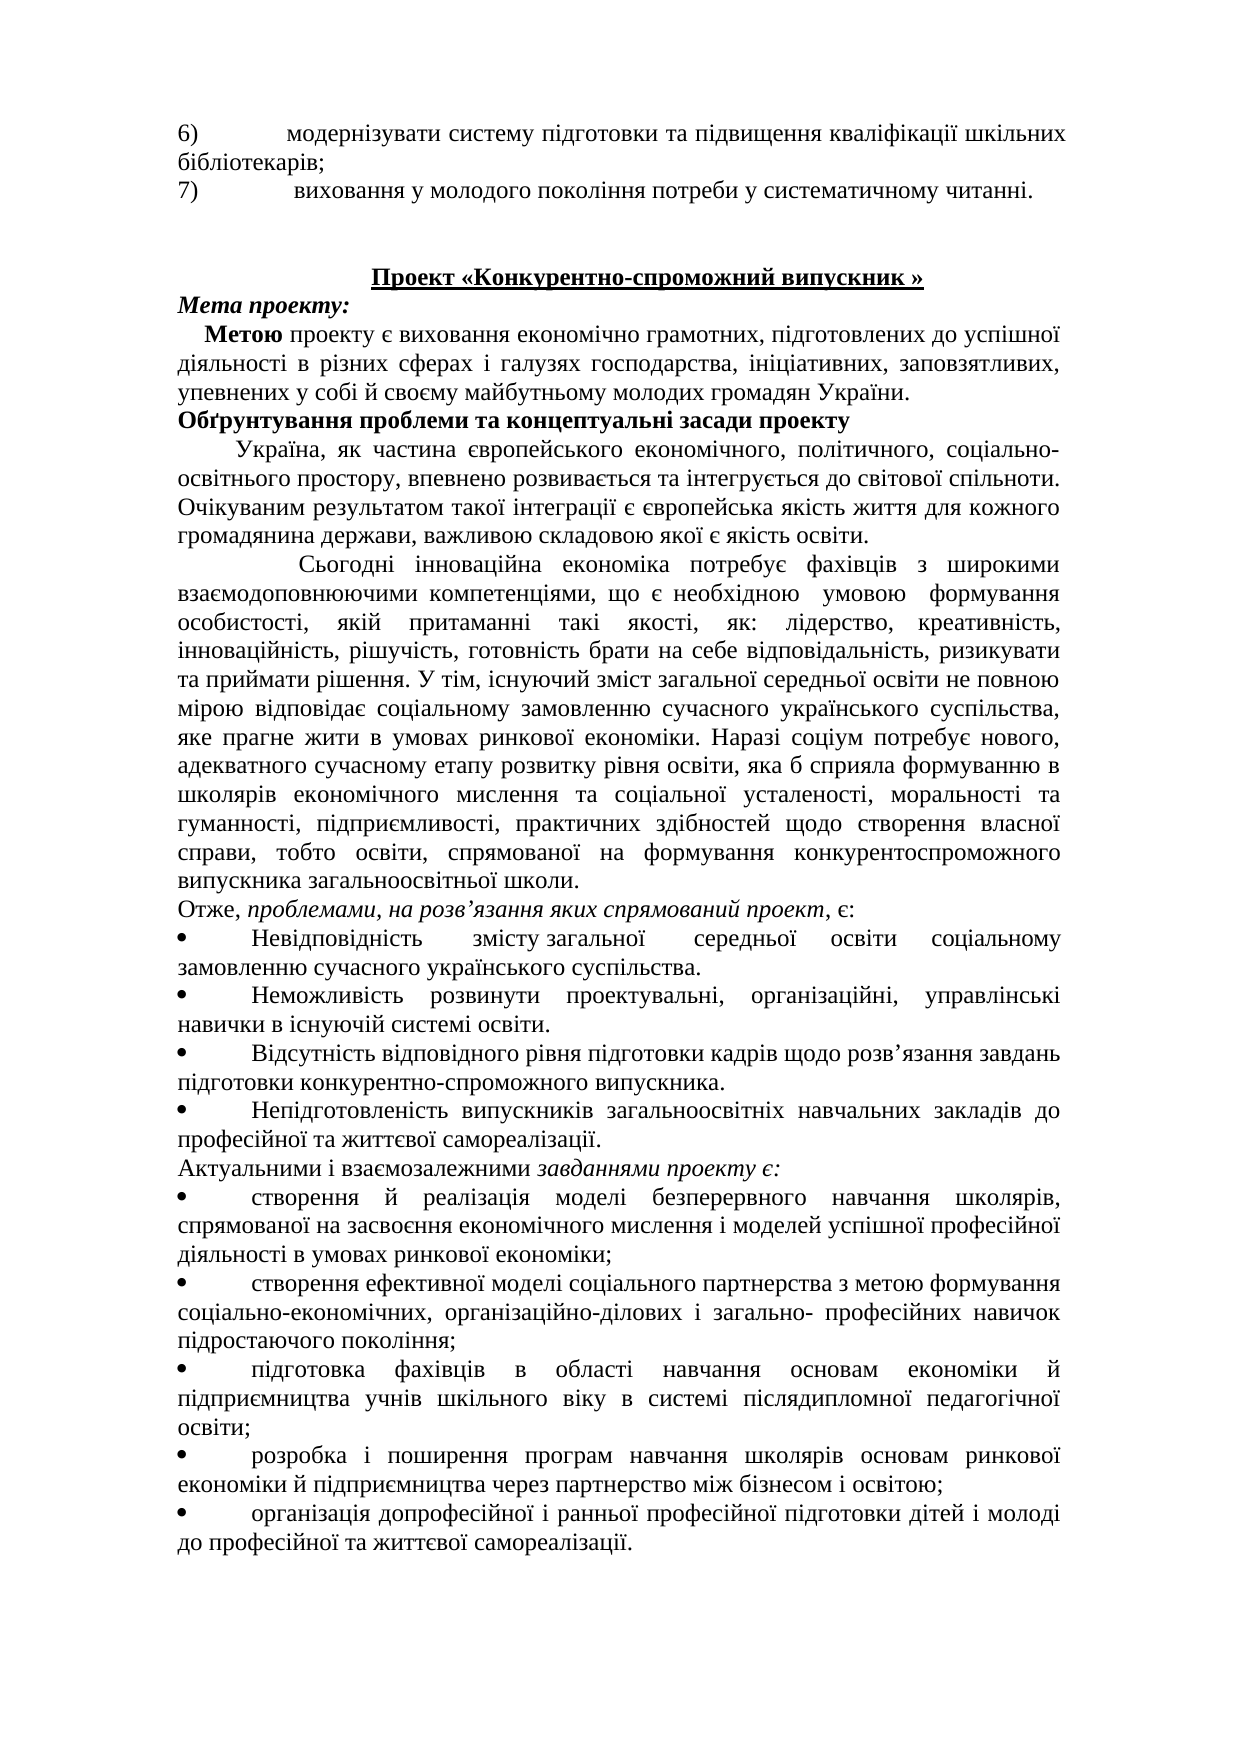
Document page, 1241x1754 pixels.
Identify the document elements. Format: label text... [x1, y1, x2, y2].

text Актуальними і взаємозалежними завданнями проекту є: [177, 1153, 1061, 1182]
list створення й реалізація моделі безперервного навчання школярів, спрямованої на засвоєння економічного мислення і моделей успішної професійної діяльності в умовах ринкової економіки; [177, 1182, 1061, 1268]
list Неможливість розвинути проектувальні, організаційні, управлінські навички в існуючій системі освіти. [177, 981, 1061, 1038]
subtitle Мета проекту: [177, 291, 1152, 319]
text Обґрунтування проблеми та концептуальні засади проекту [177, 406, 1061, 434]
text Сьогодні інноваційна економіка потребує фахівців з широкими взаємодоповнюючими компетенціями, що є необхідною умовою формування особистості, якій притаманні такі якості, як: лідерство, креативність, інноваційність, рішучість, готовність брати на себе відповідальність, ризикувати та приймати рішення. У тім, існуючий зміст загальної середньої освіти не повною мірою відповідає соціальному замовленню сучасного українського суспільства, яке прагне жити в умовах ринкової економіки. Наразі соціум потребує нового, адекватного сучасному етапу розвитку рівня освіти, яка б сприяла формуванню в школярів економічного мислення та соціальної усталеності, моральності та гуманності, підприємливості, практичних здібностей щодо створення власної справи, тобто освіти, спрямованої на формування конкурентоспроможного випускника загальноосвітньої школи. [177, 549, 1061, 894]
list Невідповідність змісту загальної середньої освіти соціальному замовленню сучасного українського суспільства. [177, 923, 1061, 981]
list Відсутність відповідного рівня підготовки кадрів щодо розв’язання завдань підготовки конкурентно-спроможного випускника. [177, 1038, 1061, 1096]
list створення ефективної моделі соціального партнерства з метою формування соціально-економічних, організаційно-ділових і загально- професійних навичок підростаючого покоління; [177, 1268, 1061, 1354]
list розробка і поширення програм навчання школярів основам ринкової економіки й підприємництва через партнерство між бізнесом і освітою; [177, 1441, 1061, 1498]
list Непідготовленість випускників загальноосвітніх навчальних закладів до професійної та життєвої самореалізації. [177, 1096, 1061, 1153]
list виховання у молодого покоління потреби у систематичному читанні. [177, 176, 1152, 204]
list організація допрофесійної і ранньої професійної підготовки дітей і молоді до професійної та життєвої самореалізації. [177, 1498, 1061, 1556]
text Метою проекту є виховання економічно грамотних, підготовлених до успішної діяльності в різних сферах і галузях господарства, ініціативних, заповзятливих, упевнених у собі й своєму майбутньому молодих громадян України. [177, 319, 1061, 406]
list підготовка фахівців в області навчання основам економіки й підприємництва учнів шкільного віку в системі післядипломної педагогічної освіти; [177, 1354, 1061, 1441]
list модернізувати систему підготовки та підвищення кваліфікації шкільних бібліотекарів; [177, 118, 1067, 176]
text Проект «Конкурентно-спроможний випускник » [177, 262, 1118, 291]
text Отже, проблемами, на розв’язання яких спрямований проект, є: [177, 894, 1061, 923]
text Україна, як частина європейського економічного, політичного, соціально-освітнього простору, впевнено розвивається та інтегрується до світової спільноти. Очікуваним результатом такої інтеграції є європейська якість життя для кожного громадянина держави, важливою складовою якої є якість освіти. [177, 434, 1061, 549]
